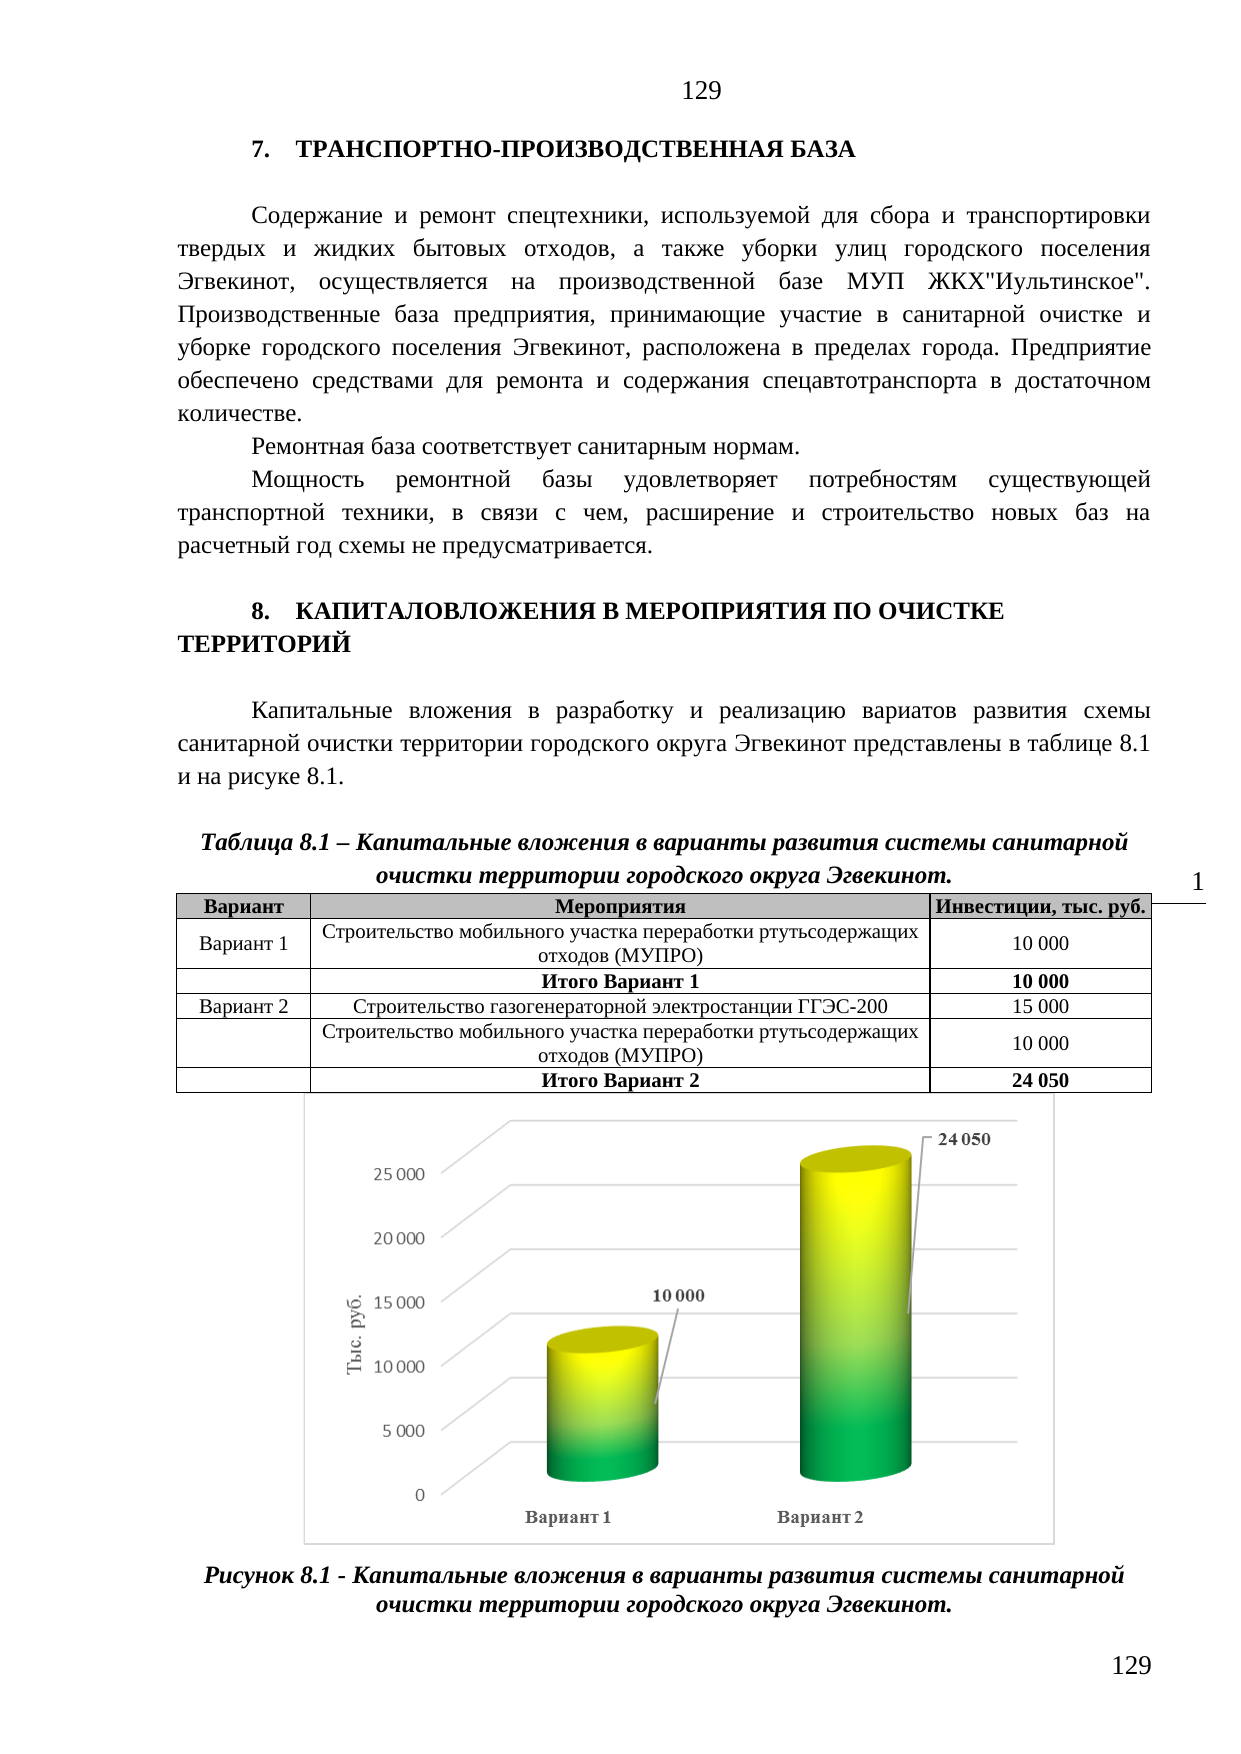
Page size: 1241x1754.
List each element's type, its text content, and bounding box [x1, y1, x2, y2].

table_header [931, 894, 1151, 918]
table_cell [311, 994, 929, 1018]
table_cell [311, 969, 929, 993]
text Таблица 8.1 – Капитальные вложения в варианты развития системы санитарной очистки территории городского округа Эгвекинот. [177, 827, 1152, 889]
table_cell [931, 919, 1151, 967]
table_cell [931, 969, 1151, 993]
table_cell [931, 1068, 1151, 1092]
picture [303, 1093, 1055, 1545]
text Рисунок 8.1 - Капитальные вложения в варианты развития системы санитарной очистки территории городского округа Эгвекинот. [177, 1560, 1152, 1618]
text Мощность ремонтной базы удовлетворяет потребностям существующей транспортной техники, в связи с чем, расширение и строительство новых баз на расчетный год схемы не предусматривается. [177, 464, 1152, 559]
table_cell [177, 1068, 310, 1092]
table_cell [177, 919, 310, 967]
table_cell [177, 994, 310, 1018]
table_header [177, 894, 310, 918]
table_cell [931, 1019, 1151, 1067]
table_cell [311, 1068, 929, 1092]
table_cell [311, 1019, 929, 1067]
text Ремонтная база соответствует санитарным нормам. [177, 431, 1152, 460]
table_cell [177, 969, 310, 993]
subtitle КАПИТАЛОВЛОЖЕНИЯ В МЕРОПРИЯТИЯ ПО ОЧИСТКЕ ТЕРРИТОРИЙ [177, 596, 1152, 658]
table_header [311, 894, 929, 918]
subtitle ТРАНСПОРТНО-ПРОИЗВОДСТВЕННАЯ БАЗА [177, 134, 1152, 162]
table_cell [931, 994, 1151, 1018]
text Капитальные вложения в разработку и реализацию вариатов развития схемы санитарной очистки территории городского округа Эгвекинот представлены в таблице 8.1 и на рисуке 8.1. [177, 695, 1152, 790]
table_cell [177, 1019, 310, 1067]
text Содержание и ремонт спецтехники, используемой для сбора и транспортировки твердых и жидких бытовых отходов, а также уборки улиц городского поселения Эгвекинот, осуществляется на производственной базе МУП ЖКХ"Иультинское". Производственные база предприятия, принимающие участие в санитарной очистке и уборке городского поселения Эгвекинот, расположена в пределах города. Предприятие обеспечено средствами для ремонта и содержания спецавтотранспорта в достаточном количестве. [177, 200, 1152, 427]
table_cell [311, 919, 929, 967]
